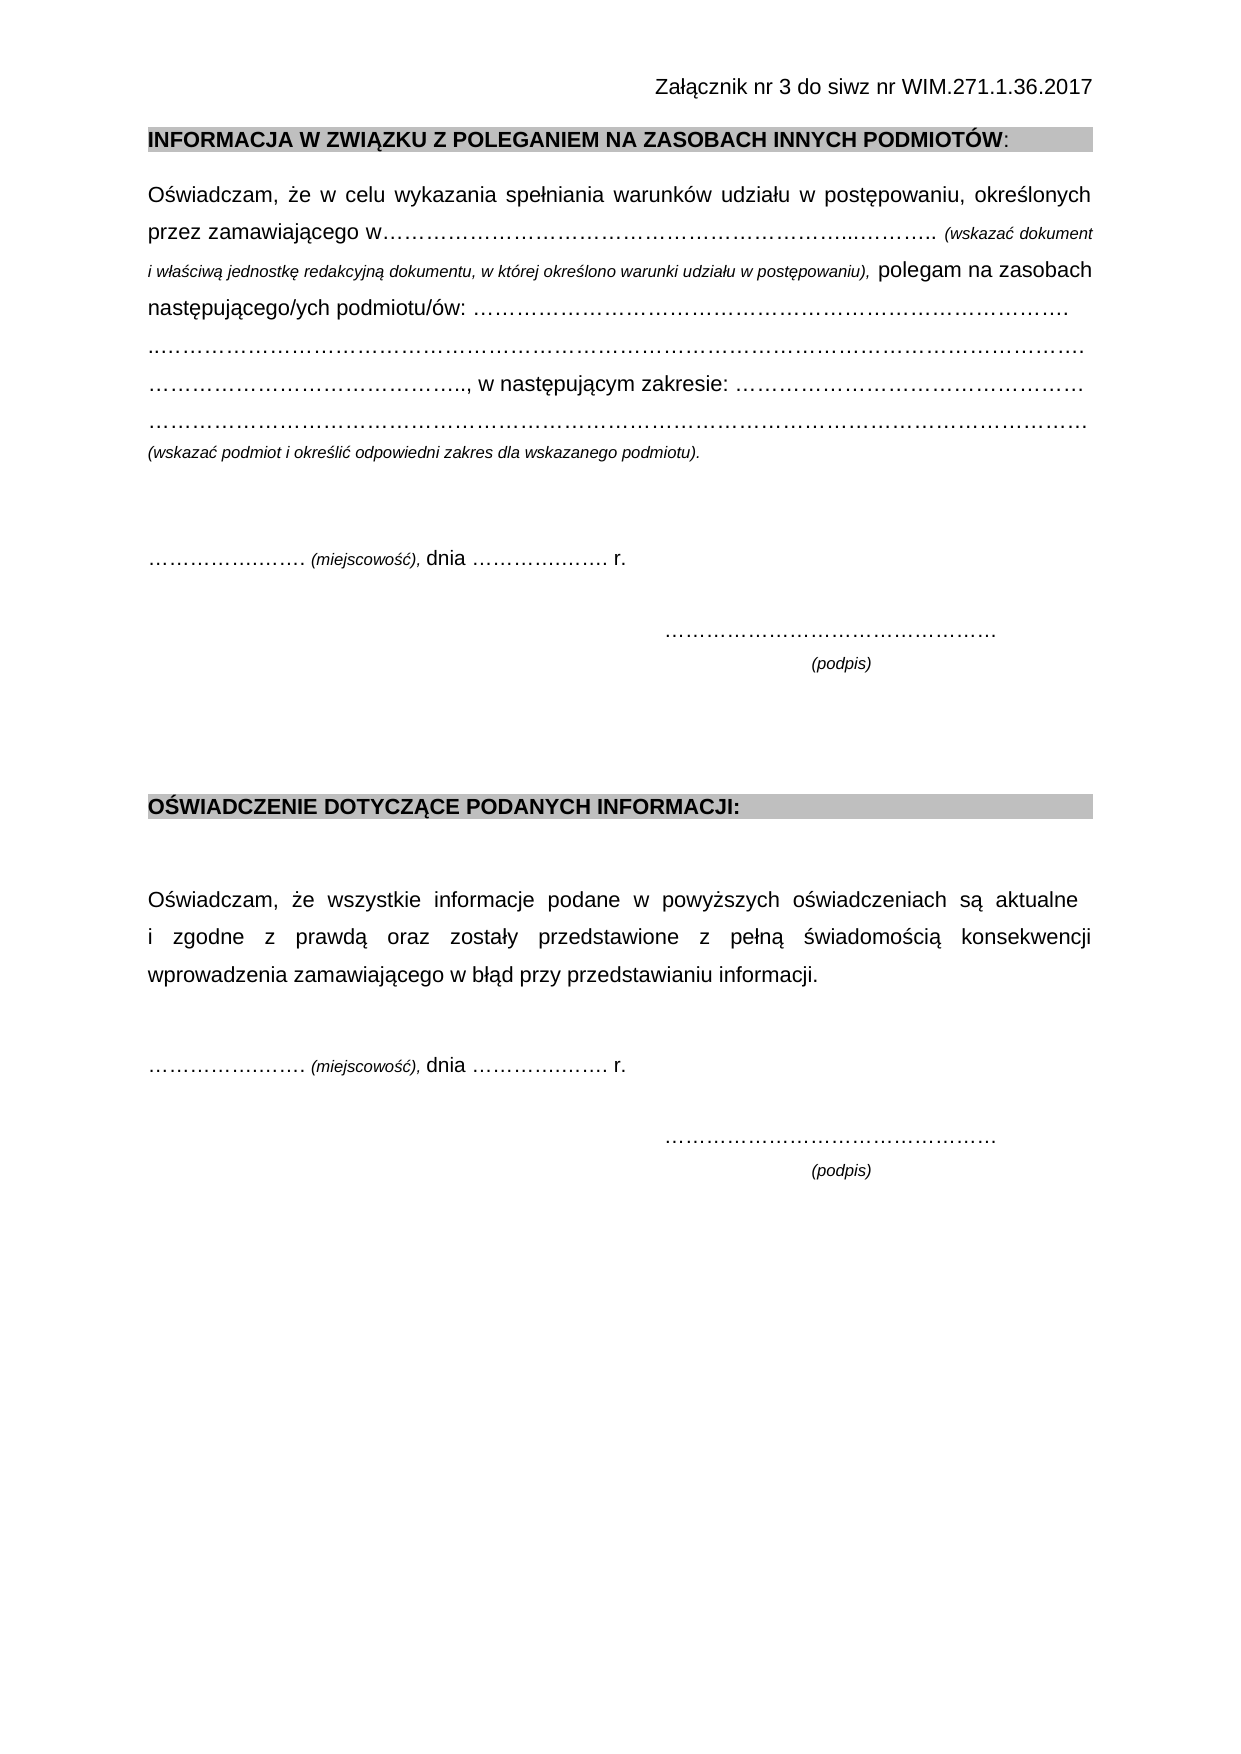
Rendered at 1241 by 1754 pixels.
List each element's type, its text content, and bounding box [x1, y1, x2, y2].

text INFORMACJA W ZWIĄZKU Z POLEGANIEM NA ZASOBACH INNYCH PODMIOTÓW: [148, 127, 1093, 152]
text (podpis) [738, 653, 1093, 673]
text OŚWIADCZENIE DOTYCZĄCE PODANYCH INFORMACJI: [148, 794, 1093, 819]
text ..……………………………………………………………………………………………………………….…………………………………….., w następującym zakresie: ………………………………………… [148, 333, 1093, 396]
text Oświadczam, że wszystkie informacje podane w powyższych oświadczeniach są aktualne i zgodne z prawdą oraz zostały przedstawione z pełną świadomością konsekwencji wprowadzenia zamawiającego w błąd przy przedstawianiu informacji. [148, 886, 1093, 987]
text ………………………………………………………………………………………………………………… (wskazać podmiot i określić odpowiedni zakres dla wskazanego podmiotu). [148, 408, 1093, 462]
text …………….……. (miejscowość), dnia ………….……. r. [148, 1052, 1093, 1076]
text Oświadczam, że w celu wykazania spełniania warunków udziału w postępowaniu, określonych przez zamawiającego w………………………………………………………...……….. (wskazać dokument i właściwą jednostkę redakcyjną dokumentu, w której określono warunki udziału w postępowaniu), polegam na zasobach następującego/ych podmiotu/ów: ………………………………………………………………………. [148, 181, 1093, 320]
text ………………………………………… [148, 1124, 1093, 1148]
text …………….……. (miejscowość), dnia ………….……. r. [148, 546, 1093, 569]
text (podpis) [738, 1160, 1093, 1179]
text ………………………………………… [148, 617, 1093, 641]
